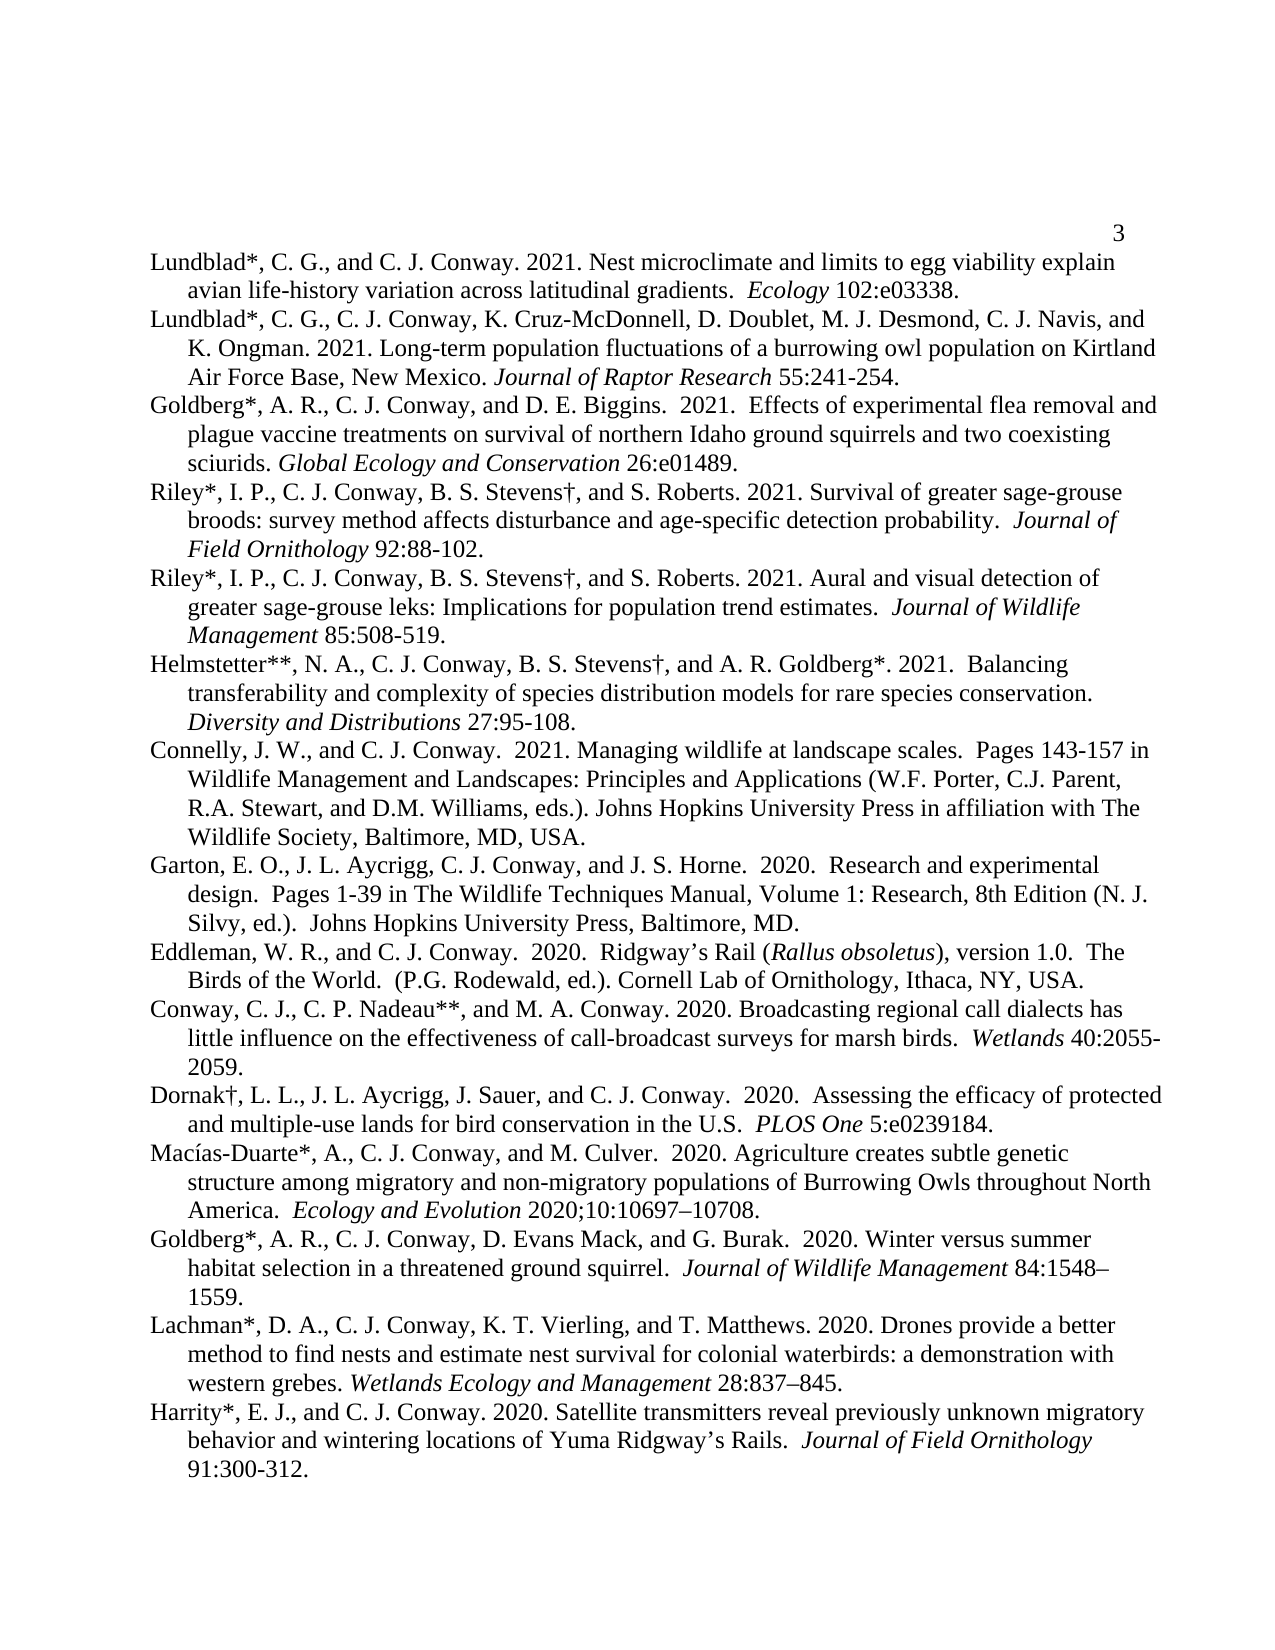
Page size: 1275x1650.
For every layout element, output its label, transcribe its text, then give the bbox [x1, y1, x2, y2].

text Conway, C. J., C. P. Nadeau**, and M. A. Conway. 2020. Broadcasting regional call dialects has little influence on the effectiveness of call-broadcast surveys for marsh birds. Wetlands 40:2055-2059. [150, 994, 1162, 1081]
text Connelly, J. W., and C. J. Conway. 2021. Managing wildlife at landscape scales. Pages 143-157 in Wildlife Management and Landscapes: Principles and Applications (W.F. Porter, C.J. Parent, R.A. Stewart, and D.M. Williams, eds.). Johns Hopkins University Press in affiliation with The Wildlife Society, Baltimore, MD, USA. [150, 736, 1162, 851]
text Goldberg*, A. R., C. J. Conway, D. Evans Mack, and G. Burak. 2020. Winter versus summer habitat selection in a threatened ground squirrel. Journal of Wildlife Management 84:1548–1559. [150, 1224, 1162, 1311]
text Riley*, I. P., C. J. Conway, B. S. Stevens†, and S. Roberts. 2021. Survival of greater sage-grouse broods: survey method affects disturbance and age-specific detection probability. Journal of Field Ornithology 92:88-102. [150, 477, 1162, 563]
text Garton, E. O., J. L. Aycrigg, C. J. Conway, and J. S. Horne. 2020. Research and experimental design. Pages 1-39 in The Wildlife Techniques Manual, Volume 1: Research, 8th Edition (N. J. Silvy, ed.). Johns Hopkins University Press, Baltimore, MD. [150, 851, 1162, 937]
text Lundblad*, C. G., C. J. Conway, K. Cruz-McDonnell, D. Doublet, M. J. Desmond, C. J. Navis, and K. Ongman. 2021. Long-term population fluctuations of a burrowing owl population on Kirtland Air Force Base, New Mexico. Journal of Raptor Research 55:241-254. [150, 304, 1162, 391]
text Eddleman, W. R., and C. J. Conway. 2020. Ridgway’s Rail (Rallus obsoletus), version 1.0. The Birds of the World. (P.G. Rodewald, ed.). Cornell Lab of Ornithology, Ithaca, NY, USA. [150, 937, 1162, 994]
text Lachman*, D. A., C. J. Conway, K. T. Vierling, and T. Matthews. 2020. Drones provide a better method to find nests and estimate nest survival for colonial waterbirds: a demonstration with western grebes. Wetlands Ecology and Management 28:837–845. [150, 1311, 1162, 1397]
text Riley*, I. P., C. J. Conway, B. S. Stevens†, and S. Roberts. 2021. Aural and visual detection of greater sage-grouse leks: Implications for population trend estimates. Journal of Wildlife Management 85:508-519. [150, 563, 1162, 649]
text Lundblad*, C. G., and C. J. Conway. 2021. Nest microclimate and limits to egg viability explain avian life-history variation across latitudinal gradients. Ecology 102:e03338. [150, 218, 1162, 304]
text Helmstetter**, N. A., C. J. Conway, B. S. Stevens†, and A. R. Goldberg*. 2021. Balancing transferability and complexity of species distribution models for rare species conservation. Diversity and Distributions 27:95-108. [150, 649, 1162, 736]
text Goldberg*, A. R., C. J. Conway, and D. E. Biggins. 2021. Effects of experimental flea removal and plague vaccine treatments on survival of northern Idaho ground squirrels and two coexisting sciurids. Global Ecology and Conservation 26:e01489. [150, 391, 1162, 477]
text Macías-Duarte*, A., C. J. Conway, and M. Culver. 2020. Agriculture creates subtle genetic structure among migratory and non-migratory populations of Burrowing Owls throughout North America. Ecology and Evolution 2020;10:10697–10708. [150, 1138, 1162, 1224]
text Harrity*, E. J., and C. J. Conway. 2020. Satellite transmitters reveal previously unknown migratory behavior and wintering locations of Yuma Ridgway’s Rails. Journal of Field Ornithology 91:300-312. [150, 1397, 1162, 1483]
text Dornak†, L. L., J. L. Aycrigg, J. Sauer, and C. J. Conway. 2020. Assessing the efficacy of protected and multiple-use lands for bird conservation in the U.S. PLOS One 5:e0239184. [150, 1081, 1162, 1138]
